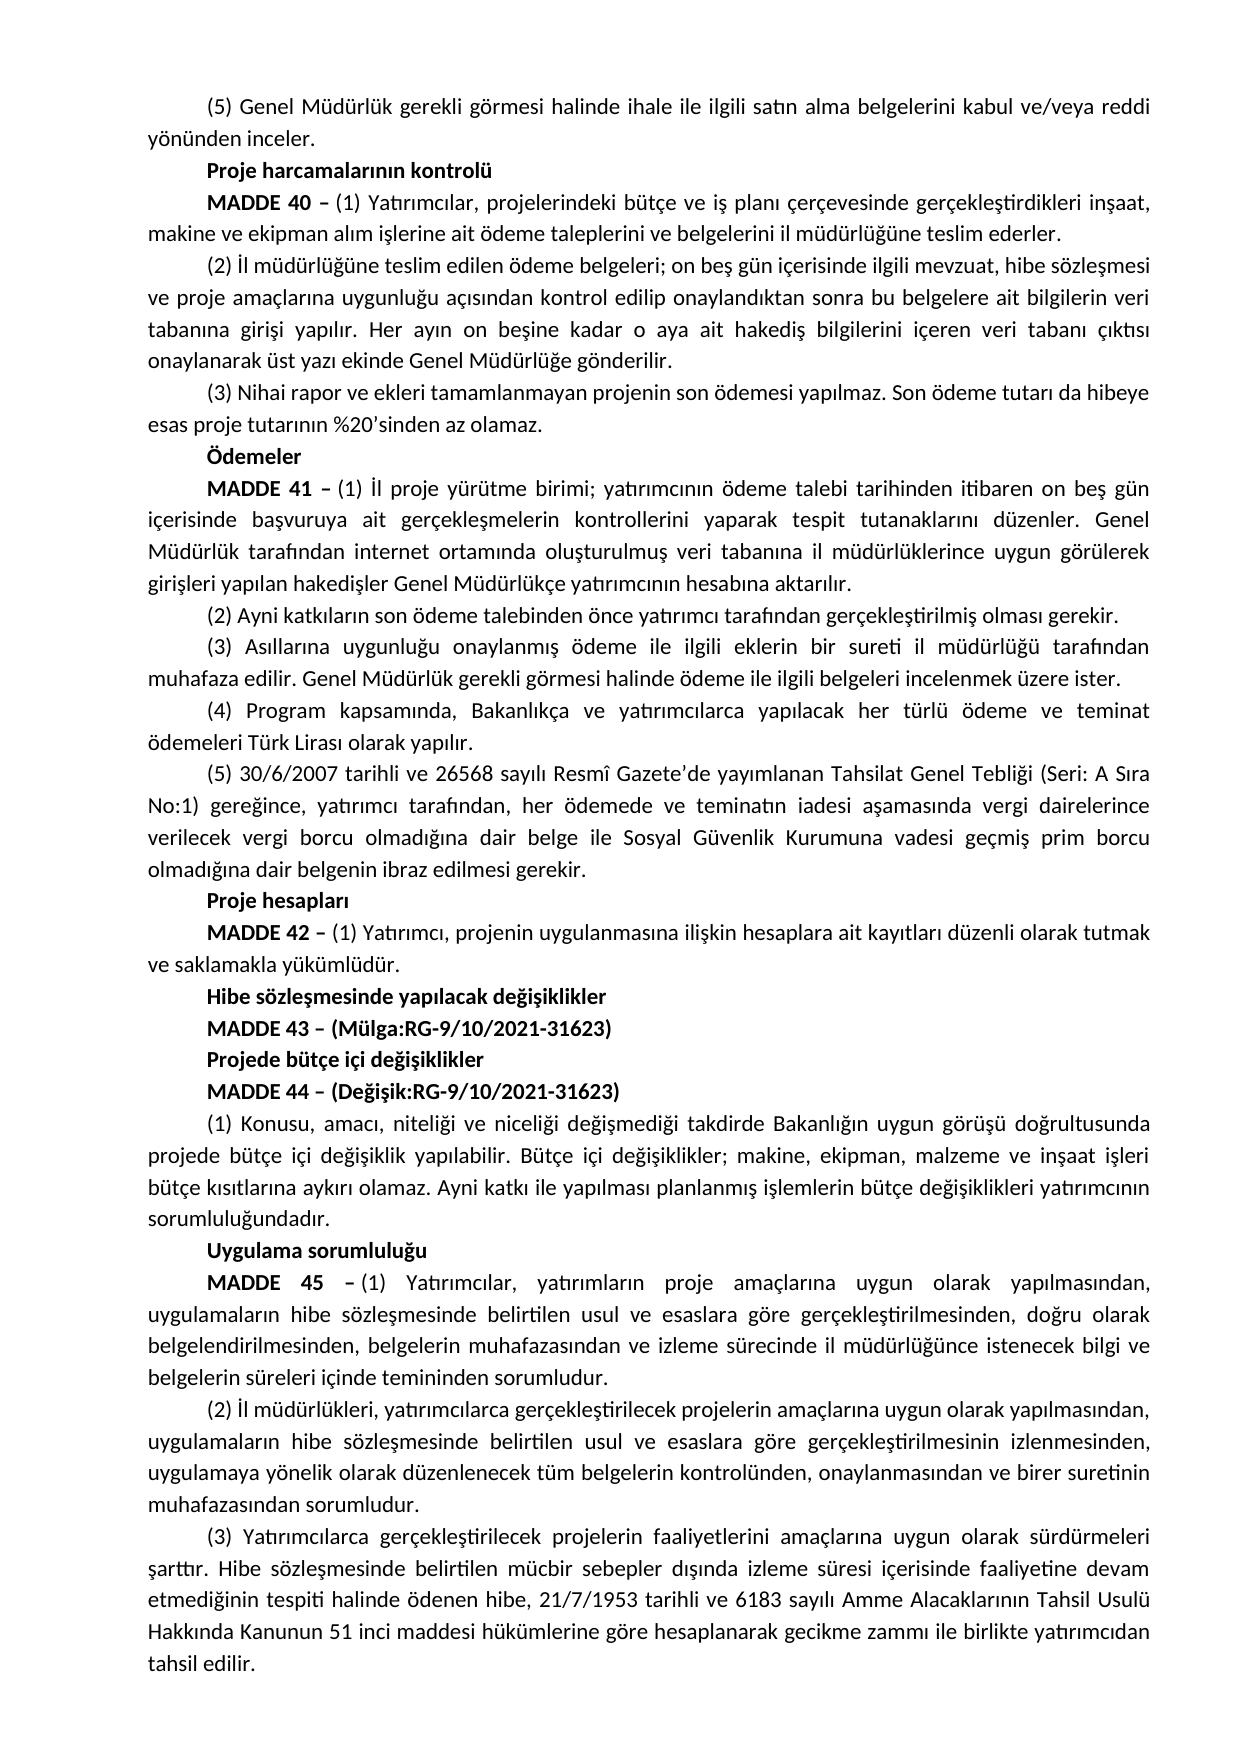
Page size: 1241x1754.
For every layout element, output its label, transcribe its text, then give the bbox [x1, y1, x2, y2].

text MADDE 42 – (1) Yatırımcı, projenin uygulanmasına ilişkin hesaplara ait kayıtları düzenli olarak tutmak ve saklamakla yükümlüdür. [148, 915, 1152, 978]
text Proje harcamalarının kontrolü [148, 152, 1152, 184]
text Projede bütçe içi değişiklikler [148, 1042, 1152, 1073]
text (2) İl müdürlükleri, yatırımcılarca gerçekleştirilecek projelerin amaçlarına uygun olarak yapılmasından, uygulamaların hibe sözleşmesinde belirtilen usul ve esaslara göre gerçekleştirilmesinin izlenmesinden, uygulamaya yönelik olarak düzenlenecek tüm belgelerin kontrolünden, onaylanmasından ve birer suretinin muhafazasından sorumludur. [148, 1391, 1152, 1518]
text MADDE 41 – (1) İl proje yürütme birimi; yatırımcının ödeme talebi tarihinden itibaren on beş gün içerisinde başvuruya ait gerçekleşmelerin kontrollerini yaparak tespit tutanaklarını düzenler. Genel Müdürlük tarafından internet ortamında oluşturulmuş veri tabanına il müdürlüklerince uygun görülerek girişleri yapılan hakedişler Genel Müdürlükçe yatırımcının hesabına aktarılır. [148, 470, 1152, 597]
text (4) Program kapsamında, Bakanlıkça ve yatırımcılarca yapılacak her türlü ödeme ve teminat ödemeleri Türk Lirası olarak yapılır. [148, 692, 1152, 756]
text (1) Konusu, amacı, niteliği ve niceliği değişmediği takdirde Bakanlığın uygun görüşü doğrultusunda projede bütçe içi değişiklik yapılabilir. Bütçe içi değişiklikler; makine, ekipman, malzeme ve inşaat işleri bütçe kısıtlarına aykırı olamaz. Ayni katkı ile yapılması planlanmış işlemlerin bütçe değişiklikleri yatırımcının sorumluluğundadır. [148, 1105, 1152, 1232]
text (2) İl müdürlüğüne teslim edilen ödeme belgeleri; on beş gün içerisinde ilgili mevzuat, hibe sözleşmesi ve proje amaçlarına uygunluğu açısından kontrol edilip onaylandıktan sonra bu belgelere ait bilgilerin veri tabanına girişi yapılır. Her ayın on beşine kadar o aya ait hakediş bilgilerini içeren veri tabanı çıktısı onaylanarak üst yazı ekinde Genel Müdürlüğe gönderilir. [148, 247, 1152, 374]
text Uygulama sorumluluğu [148, 1232, 1152, 1264]
text (3) Asıllarına uygunluğu onaylanmış ödeme ile ilgili eklerin bir sureti il müdürlüğü tarafından muhafaza edilir. Genel Müdürlük gerekli görmesi halinde ödeme ile ilgili belgeleri incelenmek üzere ister. [148, 629, 1152, 692]
text (5) Genel Müdürlük gerekli görmesi halinde ihale ile ilgili satın alma belgelerini kabul ve/veya reddi yönünden inceler. [148, 89, 1152, 152]
text Ödemeler [148, 438, 1152, 470]
text Proje hesapları [148, 883, 1152, 915]
text (3) Nihai rapor ve ekleri tamamlanmayan projenin son ödemesi yapılmaz. Son ödeme tutarı da hibeye esas proje tutarının %20’sinden az olamaz. [148, 374, 1152, 438]
text (5) 30/6/2007 tarihli ve 26568 sayılı Resmî Gazete’de yayımlanan Tahsilat Genel Tebliği (Seri: A Sıra No:1) gereğince, yatırımcı tarafından, her ödemede ve teminatın iadesi aşamasında vergi dairelerince verilecek vergi borcu olmadığına dair belge ile Sosyal Güvenlik Kurumuna vadesi geçmiş prim borcu olmadığına dair belgenin ibraz edilmesi gerekir. [148, 756, 1152, 883]
text MADDE 44 – (Değişik:RG-9/10/2021-31623) [148, 1073, 1152, 1105]
text (3) Yatırımcılarca gerçekleştirilecek projelerin faaliyetlerini amaçlarına uygun olarak sürdürmeleri şarttır. Hibe sözleşmesinde belirtilen mücbir sebepler dışında izleme süresi içerisinde faaliyetine devam etmediğinin tespiti halinde ödenen hibe, 21/7/1953 tarihli ve 6183 sayılı Amme Alacaklarının Tahsil Usulü Hakkında Kanunun 51 inci maddesi hükümlerine göre hesaplanarak gecikme zammı ile birlikte yatırımcıdan tahsil edilir. [148, 1518, 1152, 1677]
text (2) Ayni katkıların son ödeme talebinden önce yatırımcı tarafından gerçekleştirilmiş olması gerekir. [148, 597, 1152, 629]
text Hibe sözleşmesinde yapılacak değişiklikler [148, 978, 1152, 1010]
text MADDE 45 – (1) Yatırımcılar, yatırımların proje amaçlarına uygun olarak yapılmasından, uygulamaların hibe sözleşmesinde belirtilen usul ve esaslara göre gerçekleştirilmesinden, doğru olarak belgelendirilmesinden, belgelerin muhafazasından ve izleme sürecinde il müdürlüğünce istenecek bilgi ve belgelerin süreleri içinde temininden sorumludur. [148, 1264, 1152, 1391]
text MADDE 43 – (Mülga:RG-9/10/2021-31623) [148, 1010, 1152, 1042]
text MADDE 40 – (1) Yatırımcılar, projelerindeki bütçe ve iş planı çerçevesinde gerçekleştirdikleri inşaat, makine ve ekipman alım işlerine ait ödeme taleplerini ve belgelerini il müdürlüğüne teslim ederler. [148, 184, 1152, 247]
